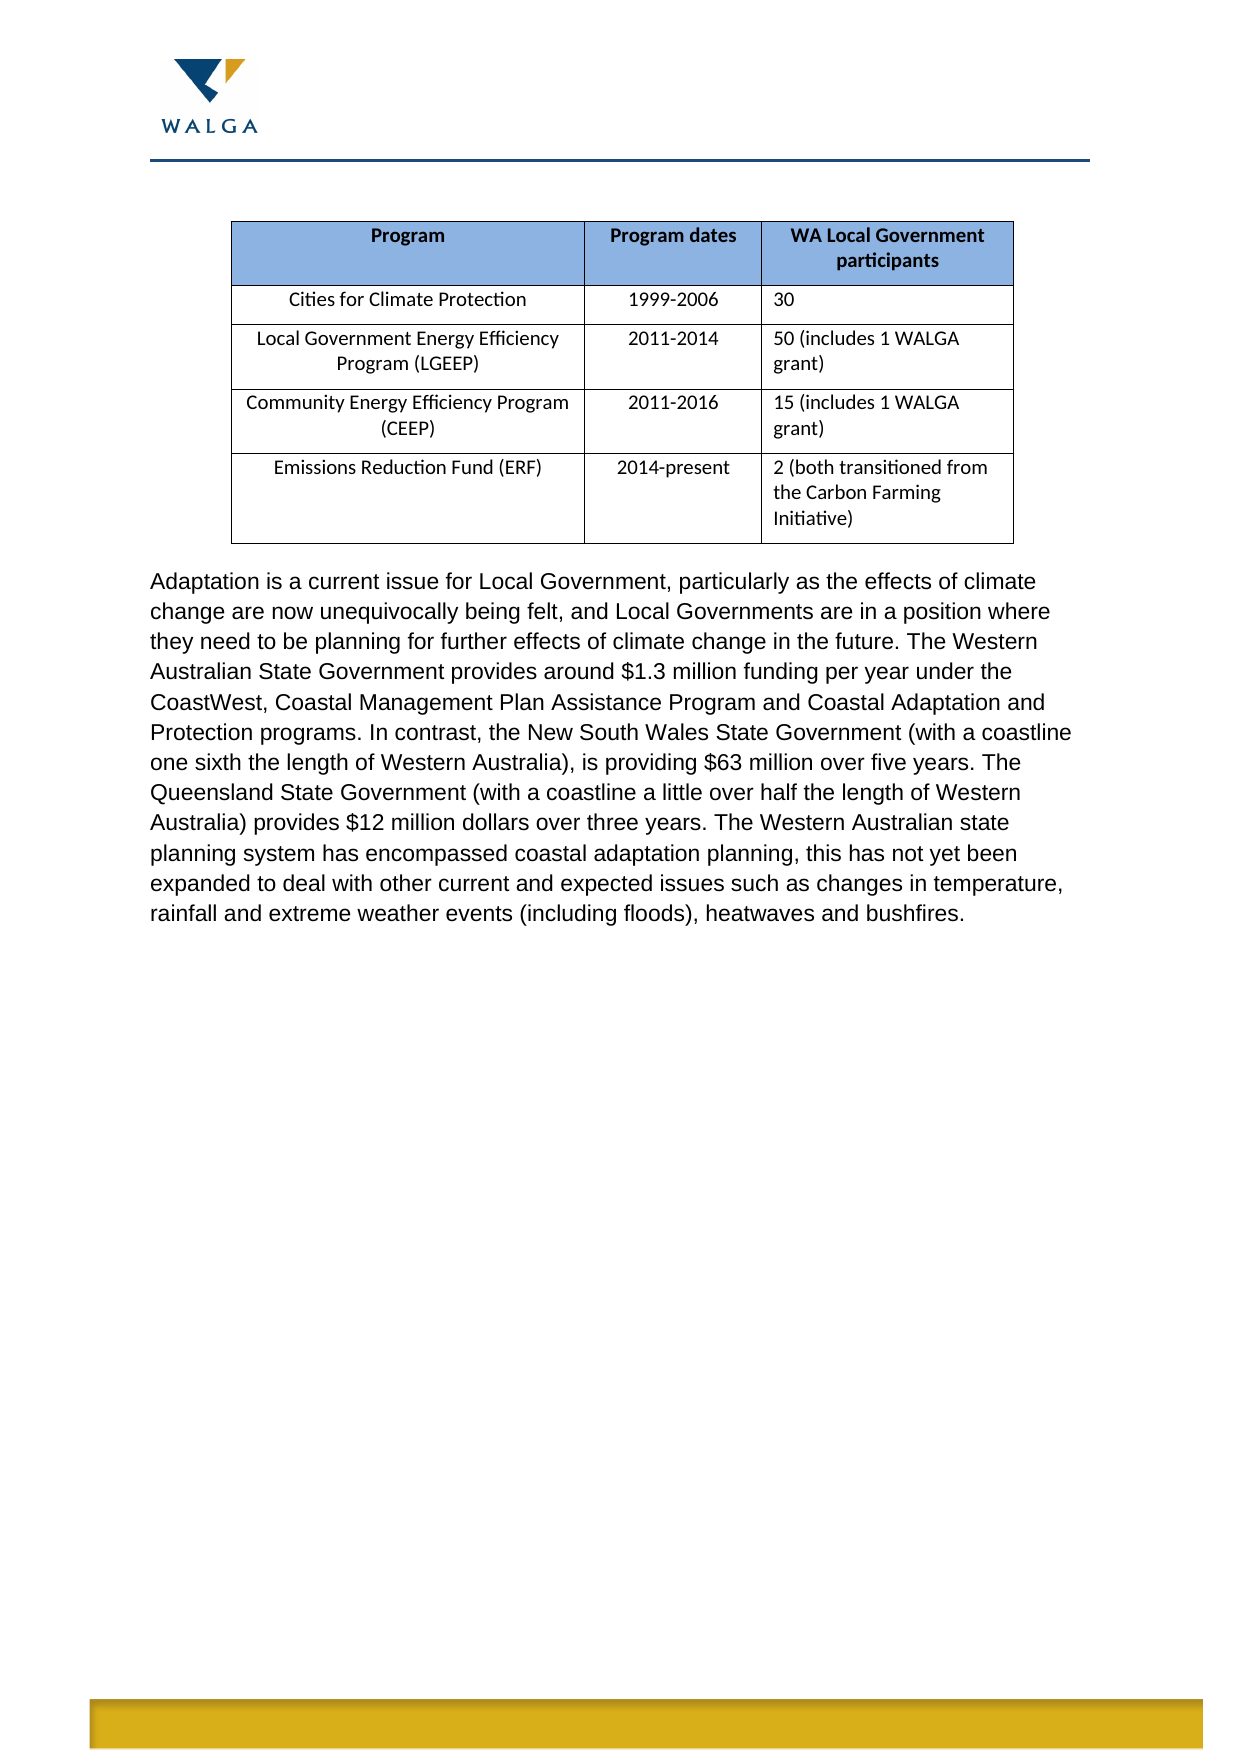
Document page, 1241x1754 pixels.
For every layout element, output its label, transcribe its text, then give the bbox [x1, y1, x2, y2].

picture [161, 59, 258, 133]
picture [89, 1699, 1203, 1750]
text Adaptation is a current issue for Local Government, particularly as the effects of climate change are now unequivocally being felt, and Local Governments are in a position where they need to be planning for further effects of climate change in the future. The Western Australian State Government provides around $1.3 million funding per year under the CoastWest, Coastal Management Plan Assistance Program and Coastal Adaptation and Protection programs. In contrast, the New South Wales State Government (with a coastline one sixth the length of Western Australia), is providing $63 million over five years. The Queensland State Government (with a coastline a little over half the length of Western Australia) provides $12 million dollars over three years. The Western Australian state planning system has encompassed coastal adaptation planning, this has not yet been expanded to deal with other current and expected issues such as changes in temperature, rainfall and extreme weather events (including floods), heatwaves and bushfires. [150, 568, 1090, 926]
